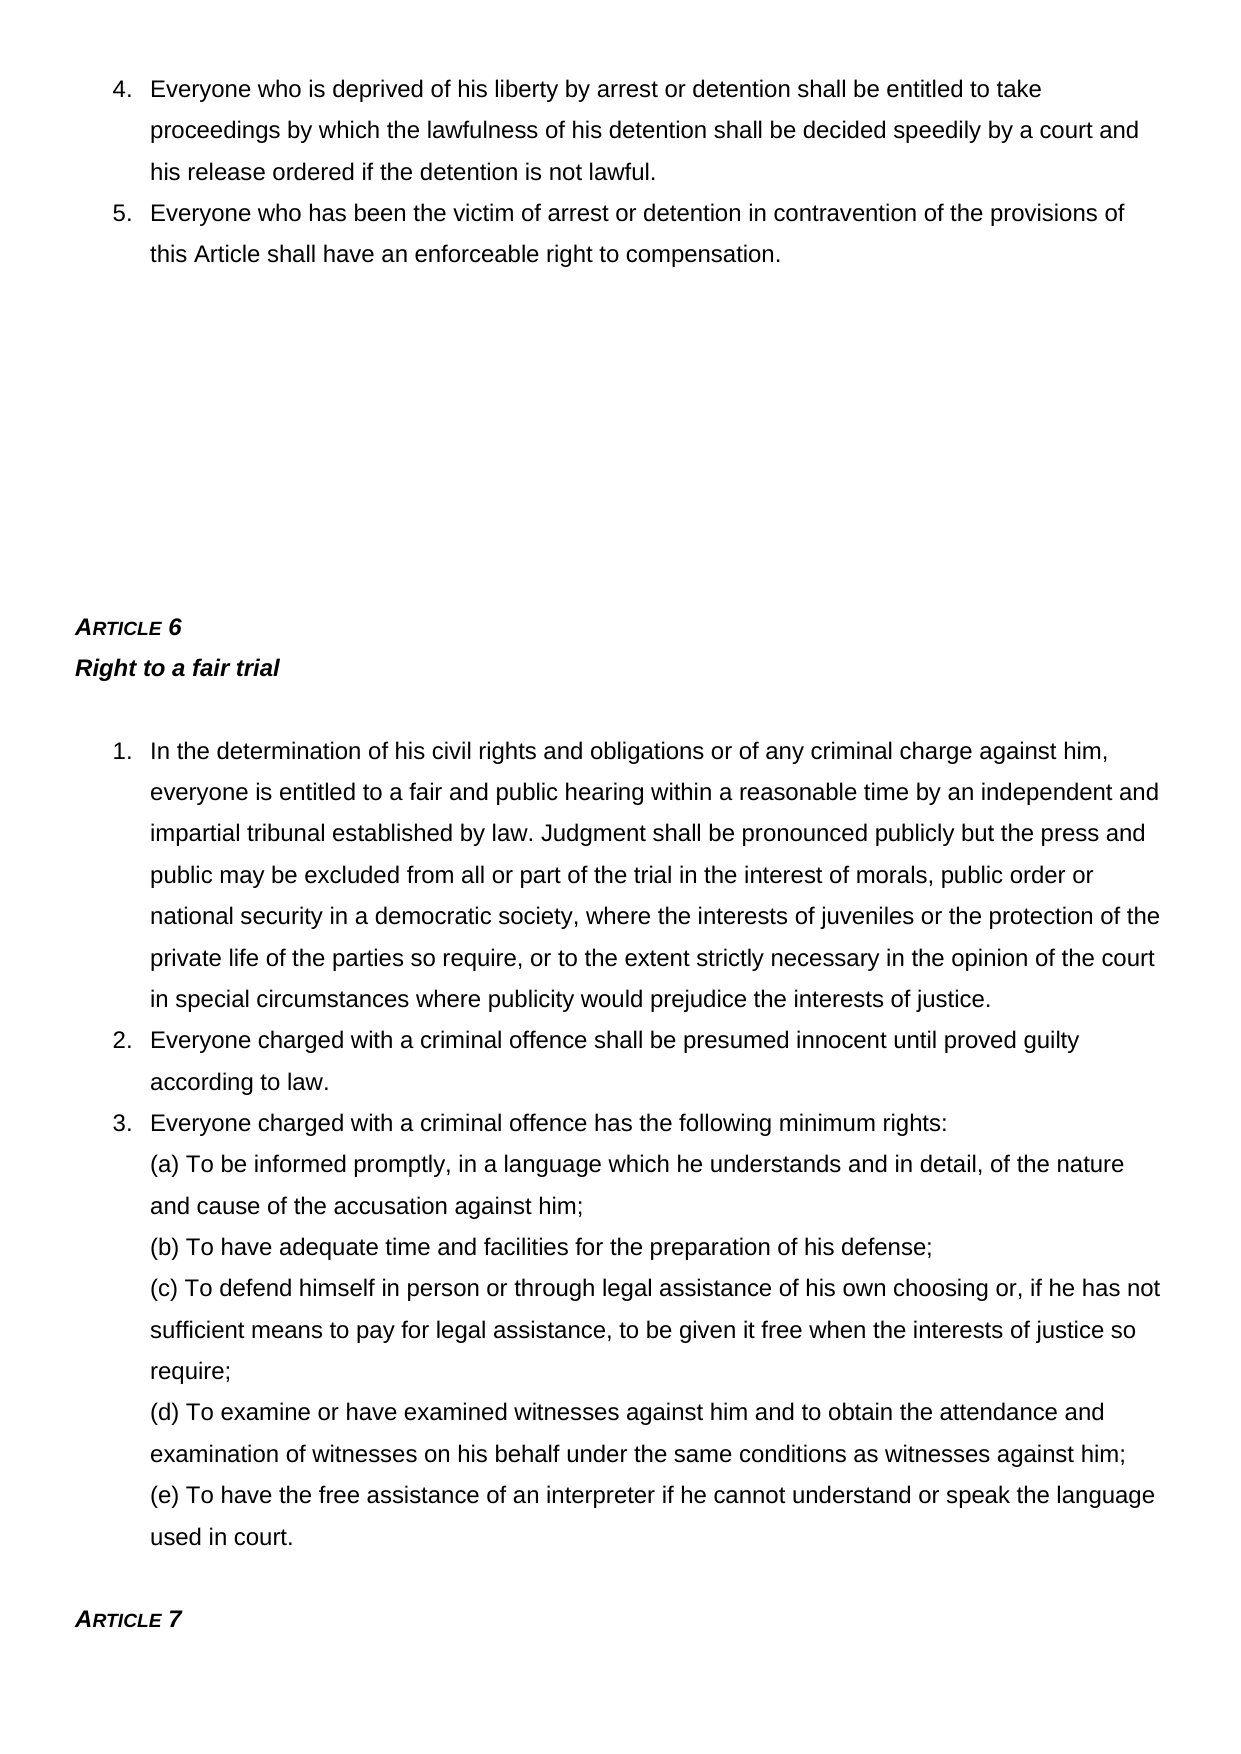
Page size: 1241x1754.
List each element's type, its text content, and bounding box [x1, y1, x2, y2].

list Everyone who has been the victim of arrest or detention in contravention of the provisions of this Article shall have an enforceable right to compensation.E+W+S+N.I. [112, 199, 1165, 268]
text (a) To be informed promptly, in a language which he understands and in detail, of the nature and cause of the accusation against him; [150, 1150, 1165, 1219]
text (d) To examine or have examined witnesses against him and to obtain the attendance and examination of witnesses on his behalf under the same conditions as witnesses against him; [150, 1398, 1165, 1467]
list Everyone who is deprived of his liberty by arrest or detention shall be entitled to take proceedings by which the lawfulness of his detention shall be decided speedily by a court and his release ordered if the detention is not lawful.E+W+S+N.I. [112, 75, 1165, 185]
text (c) To defend himself in person or through legal assistance of his own choosing or, if he has not sufficient means to pay for legal assistance, to be given it free when the interests of justice so require; [150, 1274, 1165, 1384]
text E+W+S+N.I.Right to a fair trial [75, 654, 1165, 682]
text (e) To have the free assistance of an interpreter if he cannot understand or speak the language used in court. [150, 1481, 1165, 1550]
text Article 7 [75, 1605, 1165, 1633]
list Everyone charged with a criminal offence has the following minimum rights:E+W+S+N.I. [112, 1109, 1165, 1136]
text (b) To have adequate time and facilities for the preparation of his defense; [75, 1233, 1165, 1261]
text Article 6 [75, 613, 1165, 640]
list Everyone charged with a criminal offence shall be presumed innocent until proved guilty according to law.E+W+S+N.I. [112, 1026, 1165, 1095]
list In the determination of his civil rights and obligations or of any criminal charge against him, everyone is entitled to a fair and public hearing within a reasonable time by an independent and impartial tribunal established by law. Judgment shall be pronounced publicly but the press and public may be excluded from all or part of the trial in the interest of morals, public order or national security in a democratic society, where the interests of juveniles or the protection of the private life of the parties so require, or to the extent strictly necessary in the opinion of the court in special circumstances where publicity would prejudice the interests of justice.E+W+S+N.I. [112, 737, 1165, 1012]
